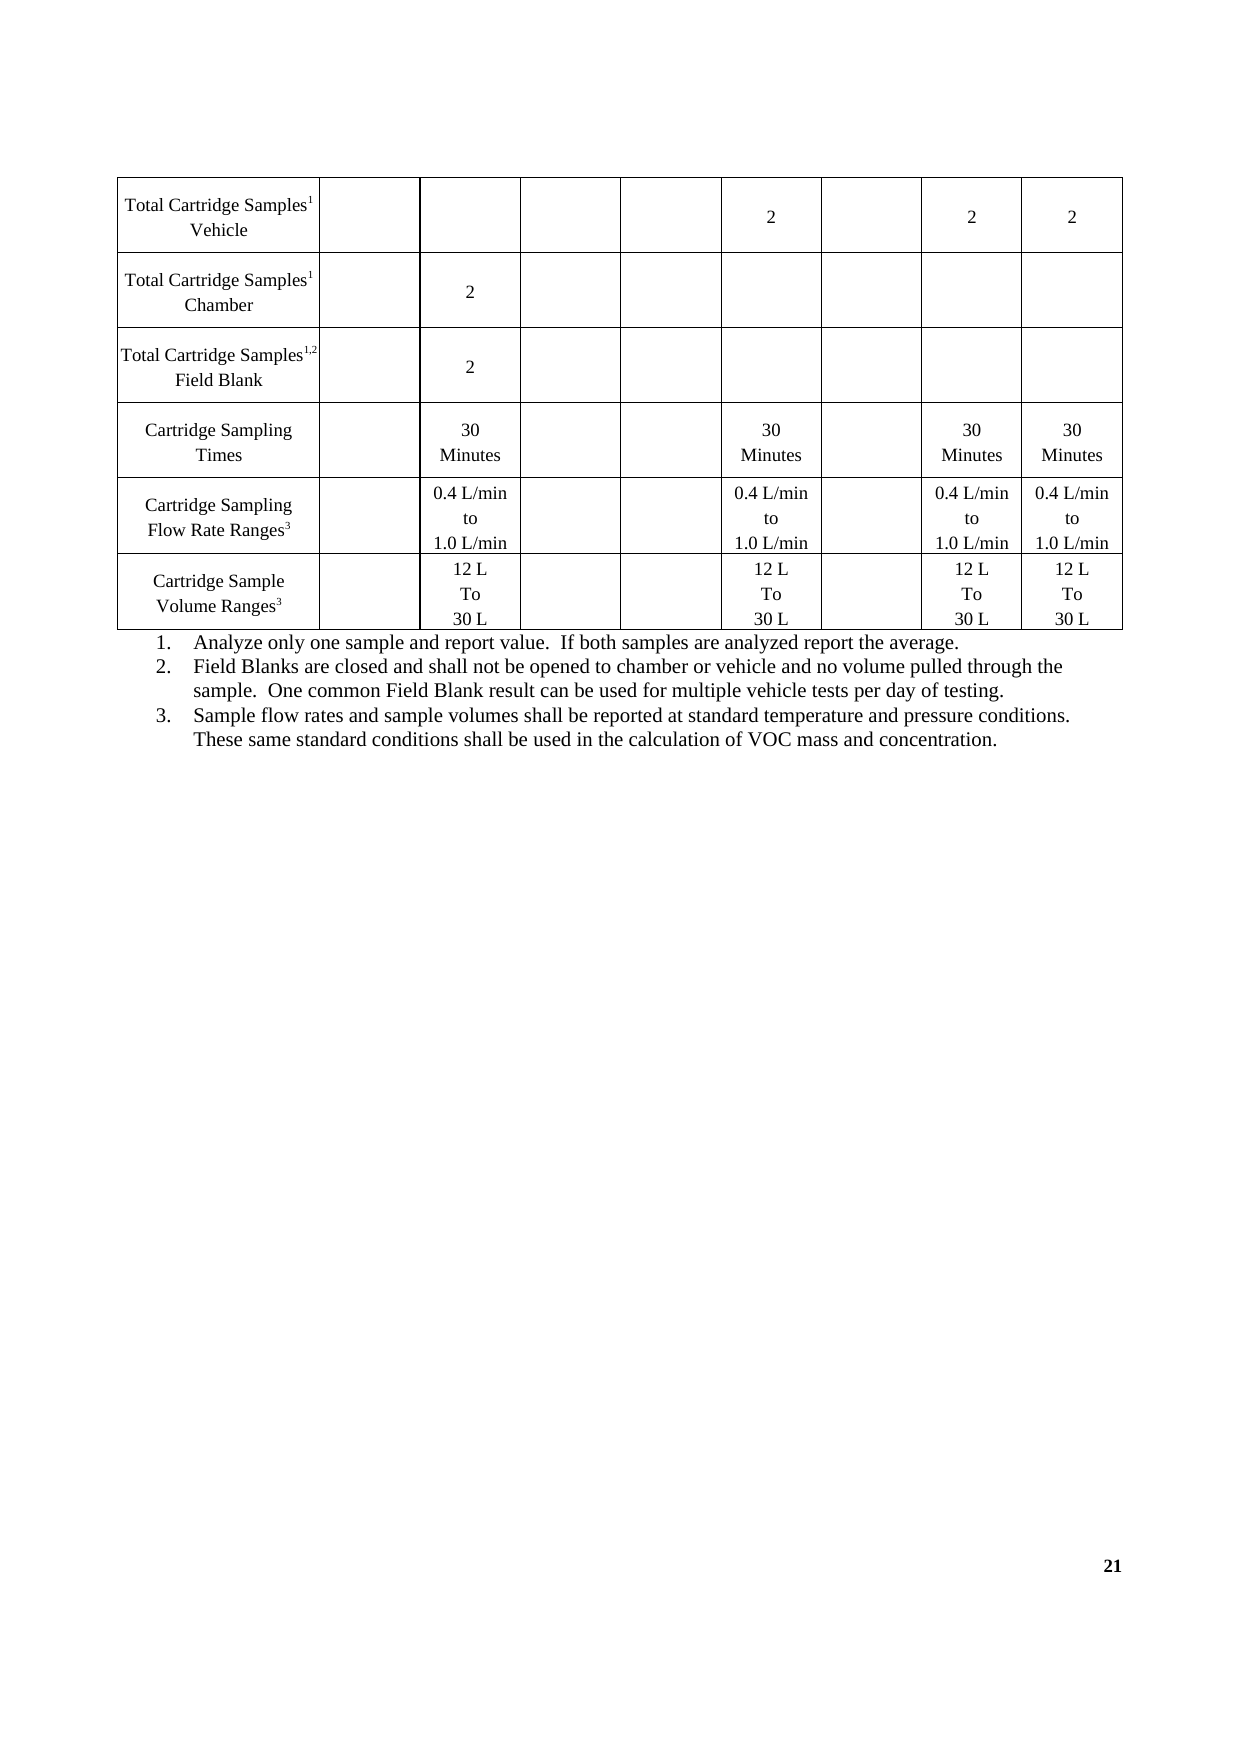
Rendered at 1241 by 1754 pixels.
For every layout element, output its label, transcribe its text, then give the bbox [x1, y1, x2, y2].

table_cell [521, 328, 620, 402]
table_cell Cartridge Sample Volume Ranges3 [118, 554, 319, 629]
table_cell [320, 178, 419, 252]
table_cell 30 Minutes [922, 403, 1021, 477]
table_cell [320, 554, 419, 629]
table_cell [722, 328, 821, 402]
table_cell [621, 403, 721, 477]
table_cell 30 Minutes [722, 403, 821, 477]
table_cell [822, 554, 921, 629]
table_cell [1022, 253, 1122, 327]
table_cell 12 L To 30 L [1022, 554, 1122, 629]
table_cell Total Cartridge Samples1 Chamber [118, 253, 319, 327]
table_cell 12 L To 30 L [421, 554, 520, 629]
table_cell 0.4 L/min to 1.0 L/min [722, 478, 821, 553]
table_cell [320, 328, 419, 402]
list Analyze only one sample and report value. If both samples are analyzed report the average. [156, 630, 1122, 654]
table_cell 2 [722, 178, 821, 252]
table_cell [822, 178, 921, 252]
table_cell [521, 478, 620, 553]
table_cell 2 [421, 328, 520, 402]
table_cell 0.4 L/min to 1.0 L/min [922, 478, 1021, 553]
table_cell [822, 478, 921, 553]
table_cell 12 L To 30 L [722, 554, 821, 629]
table_cell 2 [1022, 178, 1122, 252]
table_cell Total Cartridge Samples1,2 Field Blank [118, 328, 319, 402]
table_cell Cartridge Sampling Times [118, 403, 319, 477]
table_cell [521, 554, 620, 629]
table_cell [922, 253, 1021, 327]
table_cell [822, 328, 921, 402]
table_cell [621, 328, 721, 402]
table_cell 30 Minutes [1022, 403, 1122, 477]
list Field Blanks are closed and shall not be opened to chamber or vehicle and no volume pulled through the sample. One common Field Blank result can be used for multiple vehicle tests per day of testing. [156, 654, 1122, 702]
table_cell [320, 253, 419, 327]
table_cell [621, 554, 721, 629]
table_cell [320, 403, 419, 477]
table_cell 0.4 L/min to 1.0 L/min [421, 478, 520, 553]
table_cell [320, 478, 419, 553]
table_cell [621, 253, 721, 327]
table_cell [621, 178, 721, 252]
table_cell [922, 328, 1021, 402]
table_cell [1022, 328, 1122, 402]
table_cell 30 Minutes [421, 403, 520, 477]
table_cell [822, 403, 921, 477]
table_cell 2 [922, 178, 1021, 252]
table_cell [722, 253, 821, 327]
table_cell [521, 253, 620, 327]
table_cell [521, 178, 620, 252]
table_cell [621, 478, 721, 553]
table_cell [822, 253, 921, 327]
list Sample flow rates and sample volumes shall be reported at standard temperature and pressure conditions. These same standard conditions shall be used in the calculation of VOC mass and concentration. [156, 702, 1122, 751]
table_cell [521, 403, 620, 477]
table_cell 12 L To 30 L [922, 554, 1021, 629]
table_cell Total Cartridge Samples1 Vehicle [118, 178, 319, 252]
table_cell Cartridge Sampling Flow Rate Ranges3 [118, 478, 319, 553]
table_cell 2 [421, 253, 520, 327]
table_cell [421, 178, 520, 252]
table_cell 0.4 L/min to 1.0 L/min [1022, 478, 1122, 553]
